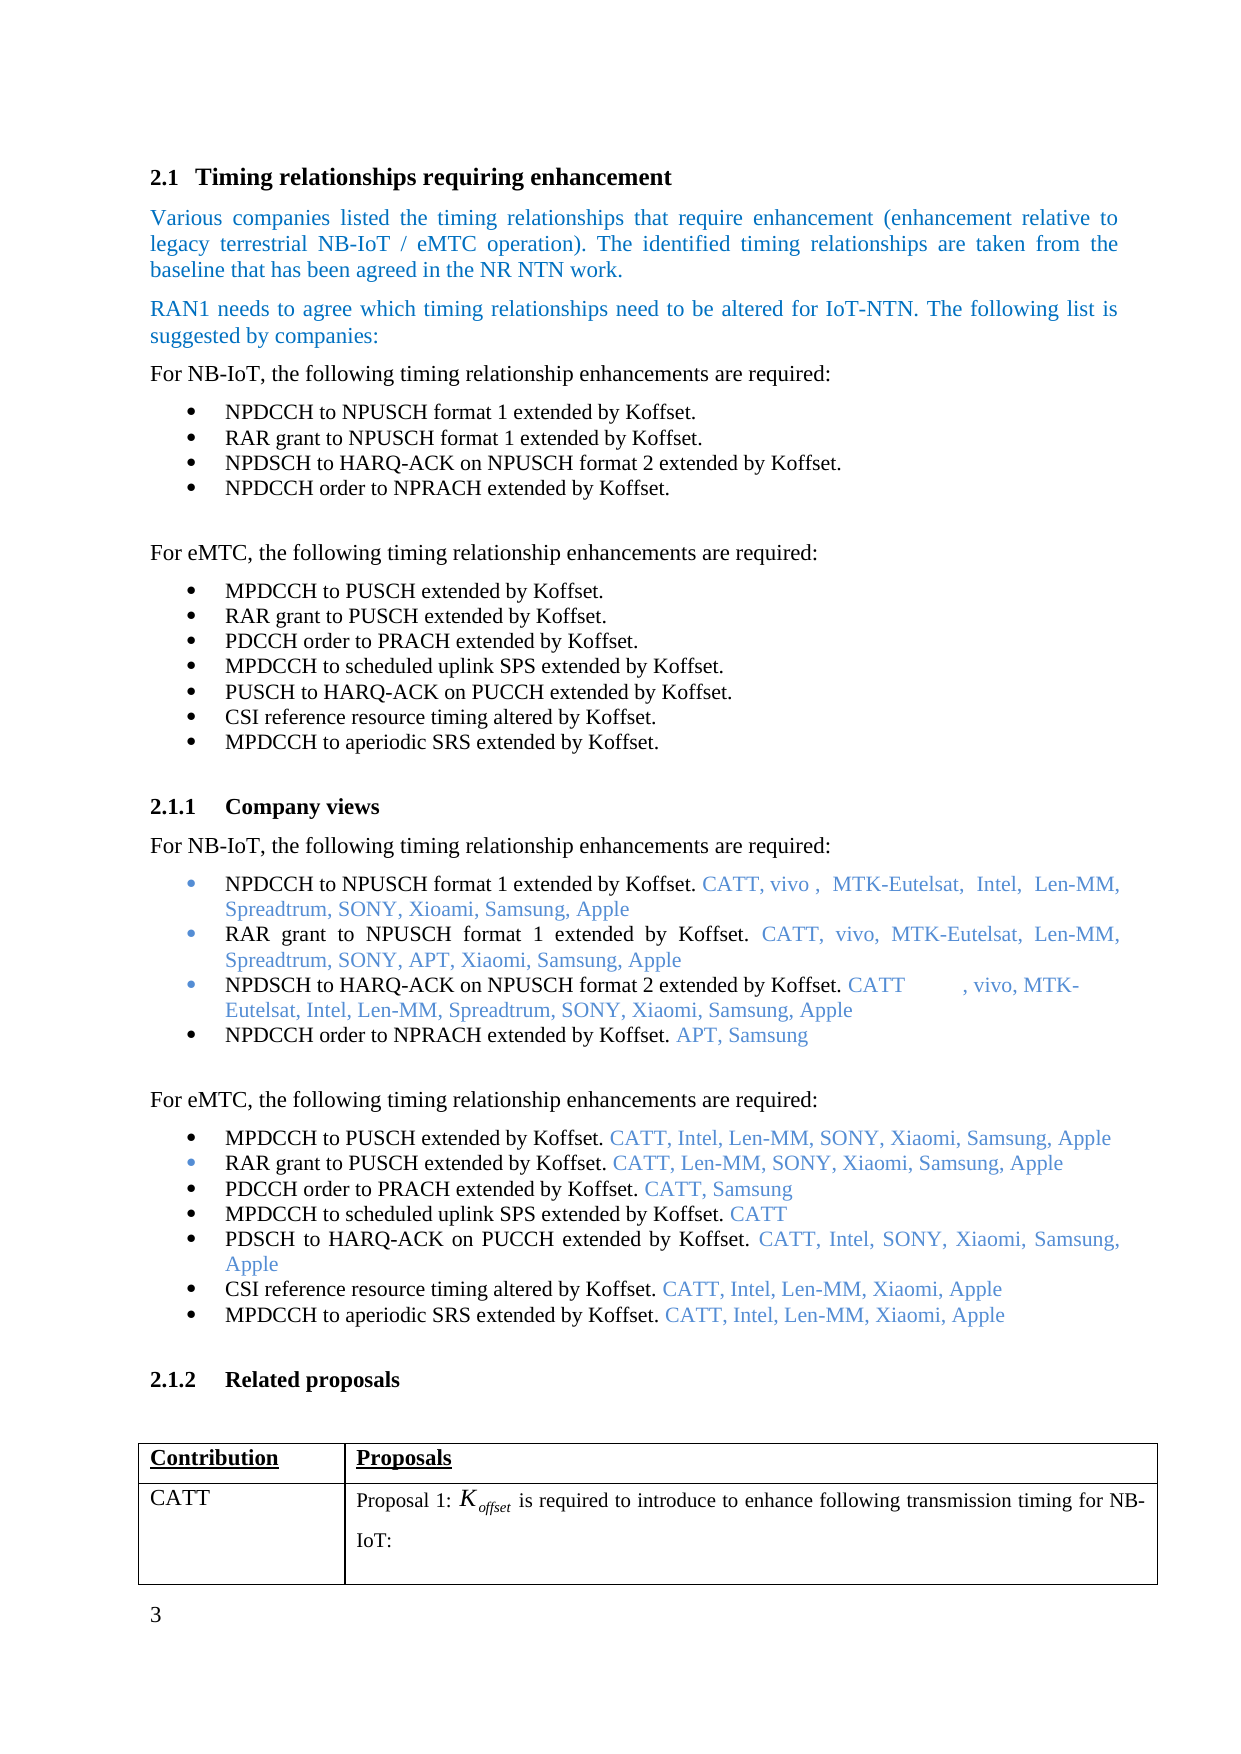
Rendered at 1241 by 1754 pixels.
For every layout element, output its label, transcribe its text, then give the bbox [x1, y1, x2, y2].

table_header Proposals [346, 1444, 1157, 1483]
list MPDCCH to scheduled uplink SPS extended by Koffset. CATT [187, 1201, 1120, 1226]
list PUSCH to HARQ-ACK on PUCCH extended by Koffset. [187, 679, 1120, 704]
list NPDCCH to NPUSCH format 1 extended by Koffset. CATT, vivo , MTK-Eutelsat, Intel, Len-MM, Spreadtrum, SONY, Xioami, Samsung, Apple [187, 871, 1120, 921]
list CSI reference resource timing altered by Koffset. CATT, Intel, Len-MM, Xiaomi, Apple [187, 1276, 1120, 1302]
list NPDSCH to HARQ-ACK on NPUSCH format 2 extended by Koffset. [187, 450, 1120, 475]
text For NB-IoT, the following timing relationship enhancements are required: [150, 832, 1120, 858]
text For eMTC, the following timing relationship enhancements are required: [150, 1086, 1120, 1113]
table_header Contribution [139, 1444, 344, 1483]
list RAR grant to PUSCH extended by Koffset. CATT, Len-MM, SONY, Xiaomi, Samsung, Apple [187, 1150, 1120, 1176]
list RAR grant to NPUSCH format 1 extended by Koffset. CATT, vivo, MTK-Eutelsat, Len-MM, Spreadtrum, SONY, APT, Xiaomi, Samsung, Apple [187, 921, 1120, 972]
list RAR grant to NPUSCH format 1 extended by Koffset. [187, 424, 1120, 450]
list PDCCH order to PRACH extended by Koffset. [187, 628, 1120, 653]
subtitle Related proposals [150, 1366, 1120, 1392]
text For NB-IoT, the following timing relationship enhancements are required: [150, 361, 1120, 387]
subtitle Company views [150, 793, 1120, 819]
list NPDCCH to NPUSCH format 1 extended by Koffset. [187, 399, 1120, 424]
list NPDCCH order to NPRACH extended by Koffset. APT, Samsung [187, 1022, 1120, 1047]
list NPDSCH to HARQ-ACK on NPUSCH format 2 extended by Koffset. CATT , vivo, MTK-Eutelsat, Intel, Len-MM, Spreadtrum, SONY, Xiaomi, Samsung, Apple [187, 972, 1120, 1022]
list NPDCCH order to NPRACH extended by Koffset. [187, 475, 1120, 500]
list RAR grant to PUSCH extended by Koffset. [187, 603, 1120, 628]
list MPDCCH to aperiodic SRS extended by Koffset. CATT, Intel, Len-MM, Xiaomi, Apple [187, 1302, 1120, 1327]
subtitle Timing relationships requiring enhancement [150, 162, 1120, 191]
list MPDCCH to scheduled uplink SPS extended by Koffset. [187, 653, 1120, 679]
text For eMTC, the following timing relationship enhancements are required: [150, 539, 1120, 565]
text Various companies listed the timing relationships that require enhancement (enhancement relative to legacy terrestrial NB-IoT / eMTC operation). The identified timing relationships are taken from the baseline that has been agreed in the NR NTN work. [150, 204, 1120, 283]
list PDCCH order to PRACH extended by Koffset. CATT, Samsung [187, 1176, 1120, 1201]
list MPDCCH to PUSCH extended by Koffset. CATT, Intel, Len-MM, SONY, Xiaomi, Samsung, Apple [187, 1125, 1120, 1150]
list PDSCH to HARQ-ACK on PUCCH extended by Koffset. CATT, Intel, SONY, Xiaomi, Samsung, Apple [187, 1226, 1120, 1276]
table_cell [346, 1484, 1157, 1583]
list MPDCCH to PUSCH extended by Koffset. [187, 578, 1120, 603]
table_cell CATT [139, 1484, 344, 1583]
list MPDCCH to aperiodic SRS extended by Koffset. [187, 729, 1120, 754]
text RAN1 needs to agree which timing relationships need to be altered for IoT-NTN. The following list is suggested by companies: [150, 295, 1120, 348]
list CSI reference resource timing altered by Koffset. [187, 704, 1120, 729]
